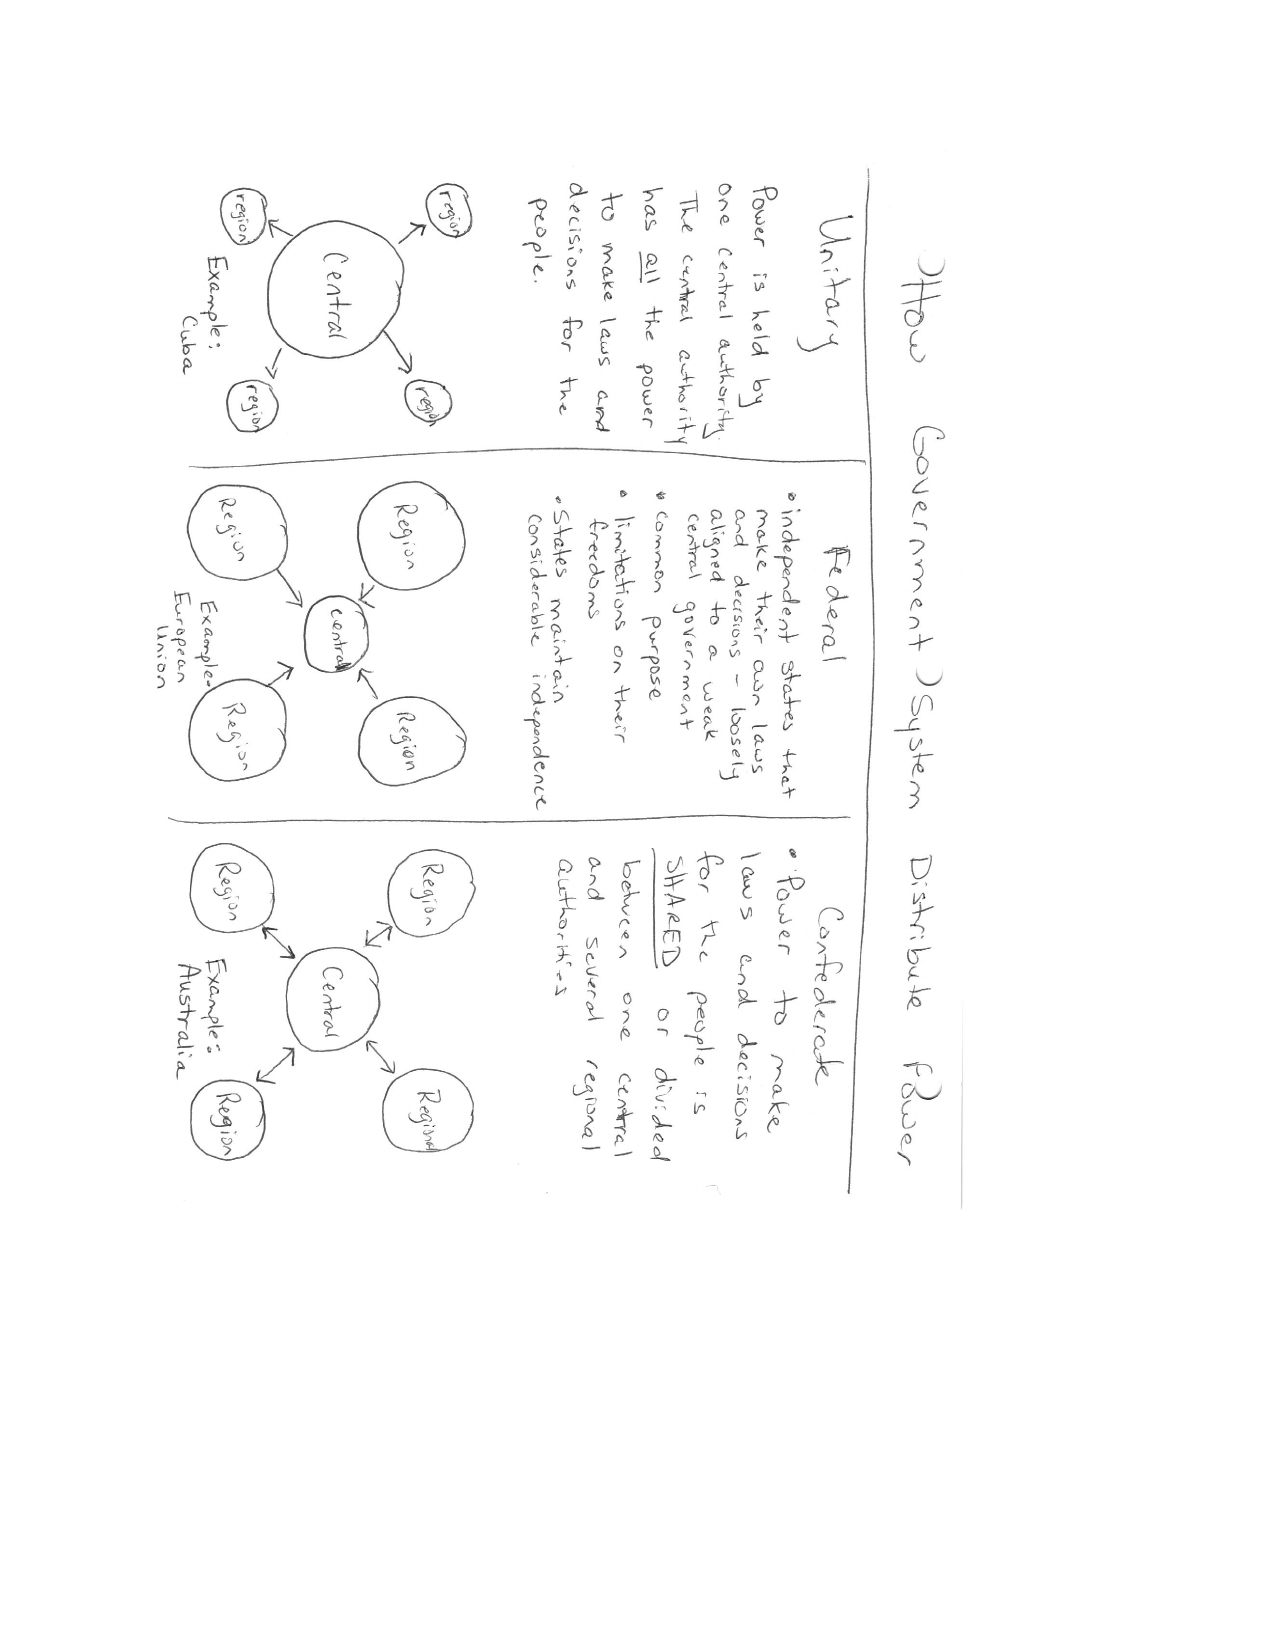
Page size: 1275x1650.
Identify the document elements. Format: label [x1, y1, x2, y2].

picture [150, 150, 970, 1500]
